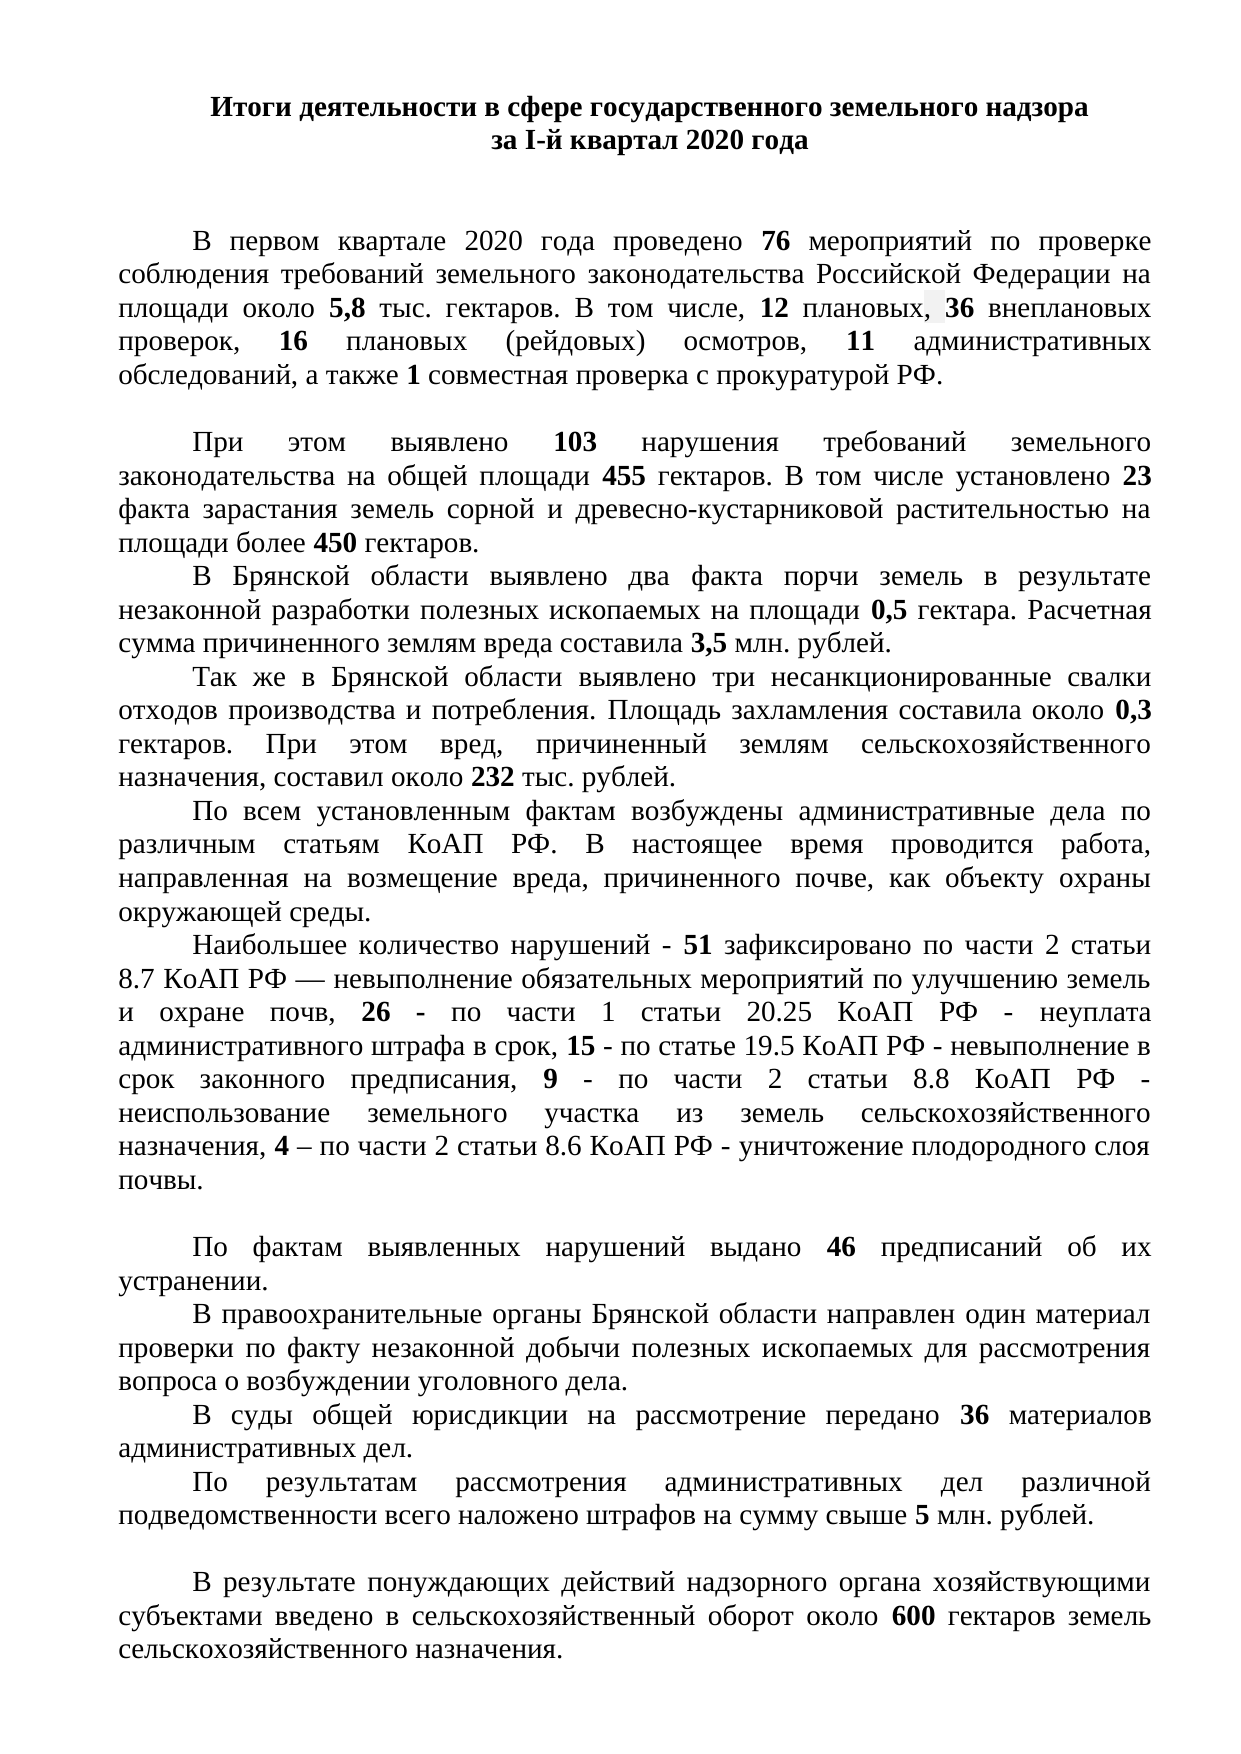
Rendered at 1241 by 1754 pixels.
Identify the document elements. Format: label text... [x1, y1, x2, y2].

text В суды общей юрисдикции на рассмотрение передано 36 материалов административных дел. [118, 1397, 1152, 1464]
text Итоги деятельности в сфере государственного земельного надзора [118, 89, 1181, 122]
text В правоохранительные органы Брянской области направлен один материал проверки по факту незаконной добычи полезных ископаемых для рассмотрения вопроса о возбуждении уголовного дела. [118, 1296, 1152, 1397]
text Так же в Брянской области выявлено три несанкционированные свалки отходов производства и потребления. Площадь захламления составила около 0,3 гектаров. При этом вред, причиненный землям сельскохозяйственного назначения, составил около 232 тыс. рублей. [118, 659, 1152, 793]
text за I-й квартал 2020 года [118, 122, 1181, 156]
text В первом квартале 2020 года проведено 76 мероприятий по проверке соблюдения требований земельного законодательства Российской Федерации на площади около 5,8 тыс. гектаров. В том числе, 12 плановых, 36 внеплановых проверок, 16 плановых (рейдовых) осмотров, 11 административных обследований, а также 1 совместная проверка с прокуратурой РФ. [118, 223, 1152, 391]
text В результате понуждающих действий надзорного органа хозяйствующими субъектами введено в сельскохозяйственный оборот около 600 гектаров земель сельскохозяйственного назначения. [118, 1564, 1152, 1665]
text При этом выявлено 103 нарушения требований земельного законодательства на общей площади 455 гектаров. В том числе установлено 23 факта зарастания земель сорной и древесно-кустарниковой растительностью на площади более 450 гектаров. [118, 424, 1152, 558]
text По всем установленным фактам возбуждены административные дела по различным статьям КоАП РФ. В настоящее время проводится работа, направленная на возмещение вреда, причиненного почве, как объекту охраны окружающей среды. [118, 793, 1152, 927]
text Наибольшее количество нарушений - 51 зафиксировано по части 2 статьи 8.7 КоАП РФ — невыполнение обязательных мероприятий по улучшению земель и охране почв, 26 - по части 1 статьи 20.25 КоАП РФ - неуплата административного штрафа в срок, 15 - по статье 19.5 КоАП РФ - невыполнение в срок законного предписания, 9 - по части 2 статьи 8.8 КоАП РФ - неиспользование земельного участка из земель сельскохозяйственного назначения, 4 – по части 2 статьи 8.6 КоАП РФ - уничтожение плодородного слоя почвы. [118, 927, 1152, 1196]
text По фактам выявленных нарушений выдано 46 предписаний об их устранении. [118, 1229, 1152, 1296]
text По результатам рассмотрения административных дел различной подведомственности всего наложено штрафов на сумму свыше 5 млн. рублей. [118, 1464, 1152, 1531]
text В Брянской области выявлено два факта порчи земель в результате незаконной разработки полезных ископаемых на площади 0,5 гектара. Расчетная сумма причиненного землям вреда составила 3,5 млн. рублей. [118, 558, 1152, 659]
